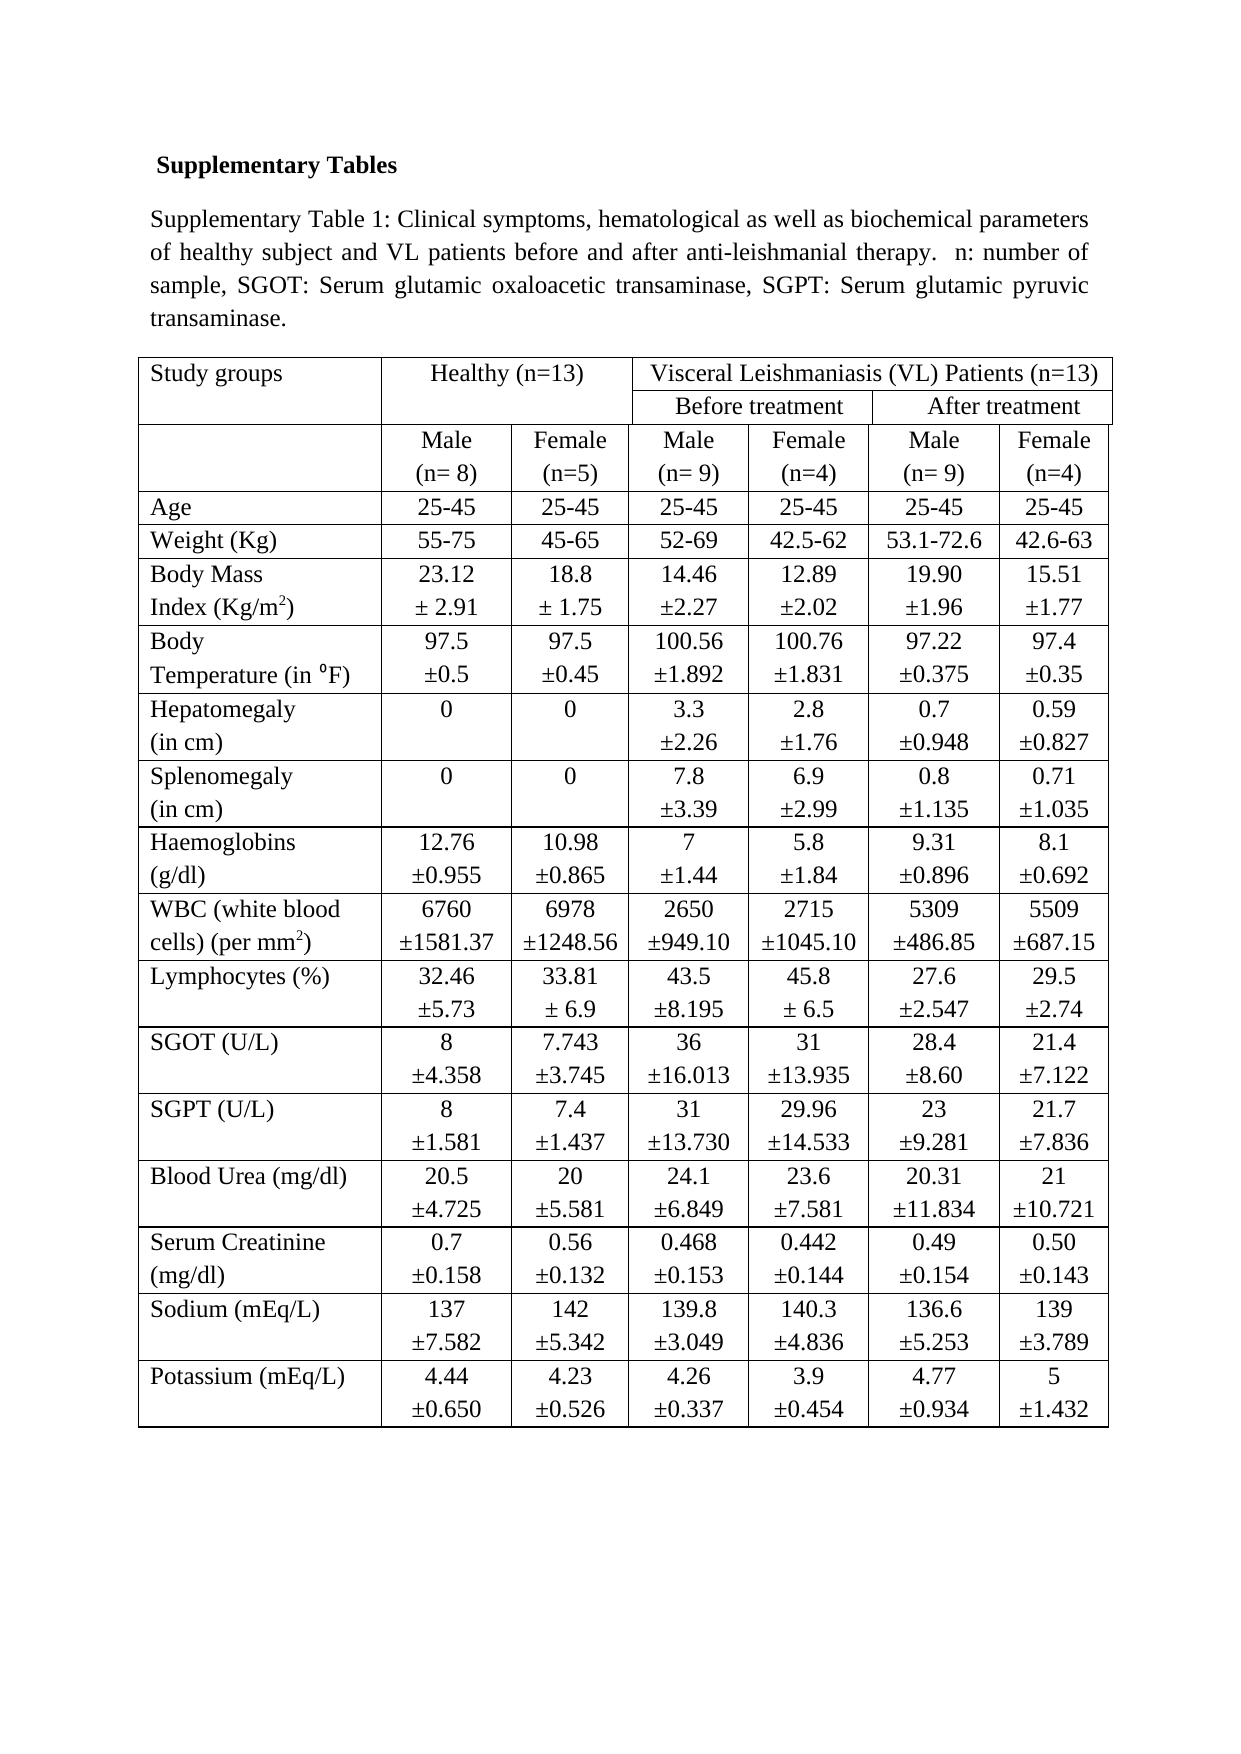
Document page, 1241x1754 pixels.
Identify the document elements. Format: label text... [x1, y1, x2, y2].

table_cell 2715 ±1045.10 [749, 894, 868, 960]
table_cell 21.4 ±7.122 [1000, 1028, 1108, 1093]
table_cell 5509 ±687.15 [1000, 894, 1108, 960]
table_cell 142 ±5.342 [512, 1294, 628, 1360]
table_cell 139.8 ±3.049 [629, 1294, 748, 1360]
table_cell 4.77 ±0.934 [869, 1361, 999, 1426]
table_cell Before treatment [633, 391, 872, 424]
table_cell SGOT (U/L) [139, 1028, 381, 1093]
table_cell 8 ±4.358 [382, 1028, 511, 1093]
table_cell 7.8 ±3.39 [629, 761, 748, 826]
table_cell 0.7 ±0.948 [869, 694, 999, 760]
table_cell 137 ±7.582 [382, 1294, 511, 1360]
table_header Healthy (n=13) [382, 358, 632, 424]
table_cell Splenomegaly (in cm) [139, 761, 381, 826]
table_cell SGPT (U/L) [139, 1094, 381, 1160]
table_cell 23 ±9.281 [869, 1094, 999, 1160]
table_cell Sodium (mEq/L) [139, 1294, 381, 1360]
table_cell 6978 ±1248.56 [512, 894, 628, 960]
table_cell Weight (Kg) [139, 525, 381, 558]
table_cell 0.56 ±0.132 [512, 1228, 628, 1293]
table_cell 25-45 [869, 492, 999, 524]
table_cell 0.49 ±0.154 [869, 1228, 999, 1293]
table_cell Age [139, 492, 381, 524]
table_cell 0.71 ±1.035 [1000, 761, 1108, 826]
table_cell 20 ±5.581 [512, 1161, 628, 1226]
table_cell 140.3 ±4.836 [749, 1294, 868, 1360]
table_cell 9.31 ±0.896 [869, 828, 999, 893]
table_cell 45.8 ± 6.5 [749, 961, 868, 1026]
table_cell Female (n=5) [512, 425, 628, 491]
table_cell Hepatomegaly (in cm) [139, 694, 381, 760]
table_cell 5 ±1.432 [1000, 1361, 1108, 1426]
table_cell 100.56 ±1.892 [629, 626, 748, 693]
table_cell 0.50 ±0.143 [1000, 1228, 1108, 1293]
text Supplementary Tables [150, 150, 1090, 179]
table_cell 0.7 ±0.158 [382, 1228, 511, 1293]
table_cell 25-45 [382, 492, 511, 524]
table_cell 7 ±1.44 [629, 828, 748, 893]
table_cell 31 ±13.935 [749, 1028, 868, 1093]
table_cell 21 ±10.721 [1000, 1161, 1108, 1226]
table_cell 20.31 ±11.834 [869, 1161, 999, 1226]
table_cell 23.6 ±7.581 [749, 1161, 868, 1226]
table_cell 139 ±3.789 [1000, 1294, 1108, 1360]
table_cell 136.6 ±5.253 [869, 1294, 999, 1360]
table_cell 5309 ±486.85 [869, 894, 999, 960]
table_cell 2.8 ±1.76 [749, 694, 868, 760]
table_cell 97.4 ±0.35 [1000, 626, 1108, 693]
table_cell 3.9 ±0.454 [749, 1361, 868, 1426]
table_cell Female (n=4) [749, 425, 868, 491]
table_cell Body Mass Index (Kg/m2) [139, 559, 381, 625]
table_cell 0 [512, 694, 628, 760]
table_cell 97.5 ±0.45 [512, 626, 628, 693]
table_cell 97.22 ±0.375 [869, 626, 999, 693]
table_cell 36 ±16.013 [629, 1028, 748, 1093]
table_cell 33.81 ± 6.9 [512, 961, 628, 1026]
table_cell 42.5-62 [749, 525, 868, 558]
table_cell 10.98 ±0.865 [512, 828, 628, 893]
table_cell Male (n= 9) [869, 425, 999, 491]
table_cell 8 ±1.581 [382, 1094, 511, 1160]
table_cell 0.59 ±0.827 [1000, 694, 1108, 760]
table_cell 42.6-63 [1000, 525, 1108, 558]
table_cell 21.7 ±7.836 [1000, 1094, 1108, 1160]
table_cell 4.44 ±0.650 [382, 1361, 511, 1426]
table_cell 6.9 ±2.99 [749, 761, 868, 826]
table_cell 25-45 [629, 492, 748, 524]
text Supplementary Table 1: Clinical symptoms, hematological as well as biochemical parameters of healthy subject and VL patients before and after anti-leishmanial therapy. n: number of sample, SGOT: Serum glutamic oxaloacetic transaminase, SGPT: Serum glutamic pyruvic transaminase. [150, 204, 1090, 332]
table_cell 12.89 ±2.02 [749, 559, 868, 625]
table_cell 7.4 ±1.437 [512, 1094, 628, 1160]
table_cell 4.26 ±0.337 [629, 1361, 748, 1426]
table_cell After treatment [873, 391, 1112, 424]
table_cell Blood Urea (mg/dl) [139, 1161, 381, 1226]
table_cell 5.8 ±1.84 [749, 828, 868, 893]
table_cell 32.46 ±5.73 [382, 961, 511, 1026]
table_cell 0.8 ±1.135 [869, 761, 999, 826]
table_cell 18.8 ± 1.75 [512, 559, 628, 625]
table_cell [139, 425, 381, 491]
table_header Study groups [139, 358, 381, 424]
table_cell 23.12 ± 2.91 [382, 559, 511, 625]
table_cell 7.743 ±3.745 [512, 1028, 628, 1093]
table_cell 20.5 ±4.725 [382, 1161, 511, 1226]
table_cell Male (n= 9) [629, 425, 748, 491]
table_cell Body Temperature (in ⁰F) [139, 626, 381, 693]
table_cell 24.1 ±6.849 [629, 1161, 748, 1226]
table_cell 15.51 ±1.77 [1000, 559, 1108, 625]
table_cell 6760 ±1581.37 [382, 894, 511, 960]
table_cell 53.1-72.6 [869, 525, 999, 558]
table_cell 0.468 ±0.153 [629, 1228, 748, 1293]
table_cell 19.90 ±1.96 [869, 559, 999, 625]
table_cell 100.76 ±1.831 [749, 626, 868, 693]
table_cell 52-69 [629, 525, 748, 558]
table_cell 3.3 ±2.26 [629, 694, 748, 760]
table_cell 29.96 ±14.533 [749, 1094, 868, 1160]
table_cell 55-75 [382, 525, 511, 558]
table_cell 27.6 ±2.547 [869, 961, 999, 1026]
table_cell Male (n= 8) [382, 425, 511, 491]
table_cell 14.46 ±2.27 [629, 559, 748, 625]
table_cell 12.76 ±0.955 [382, 828, 511, 893]
table_cell Potassium (mEq/L) [139, 1361, 381, 1426]
table_cell 28.4 ±8.60 [869, 1028, 999, 1093]
table_cell 43.5 ±8.195 [629, 961, 748, 1026]
table_cell Haemoglobins (g/dl) [139, 828, 381, 893]
table_cell 45-65 [512, 525, 628, 558]
table_cell 97.5 ±0.5 [382, 626, 511, 693]
table_header Visceral Leishmaniasis (VL) Patients (n=13) [633, 358, 1112, 390]
table_cell 4.23 ±0.526 [512, 1361, 628, 1426]
table_cell 8.1 ±0.692 [1000, 828, 1108, 893]
table_cell Female (n=4) [1000, 425, 1108, 491]
table_cell 0 [512, 761, 628, 826]
table_cell WBC (white blood cells) (per mm2) [139, 894, 381, 960]
table_cell 0.442 ±0.144 [749, 1228, 868, 1293]
table_cell Serum Creatinine (mg/dl) [139, 1228, 381, 1293]
table_cell Lymphocytes (%) [139, 961, 381, 1026]
table_cell 31 ±13.730 [629, 1094, 748, 1160]
table_cell 25-45 [1000, 492, 1108, 524]
table_cell 25-45 [512, 492, 628, 524]
table_cell 0 [382, 761, 511, 826]
table_cell 29.5 ±2.74 [1000, 961, 1108, 1026]
table_cell 2650 ±949.10 [629, 894, 748, 960]
table_cell 0 [382, 694, 511, 760]
table_cell 25-45 [749, 492, 868, 524]
